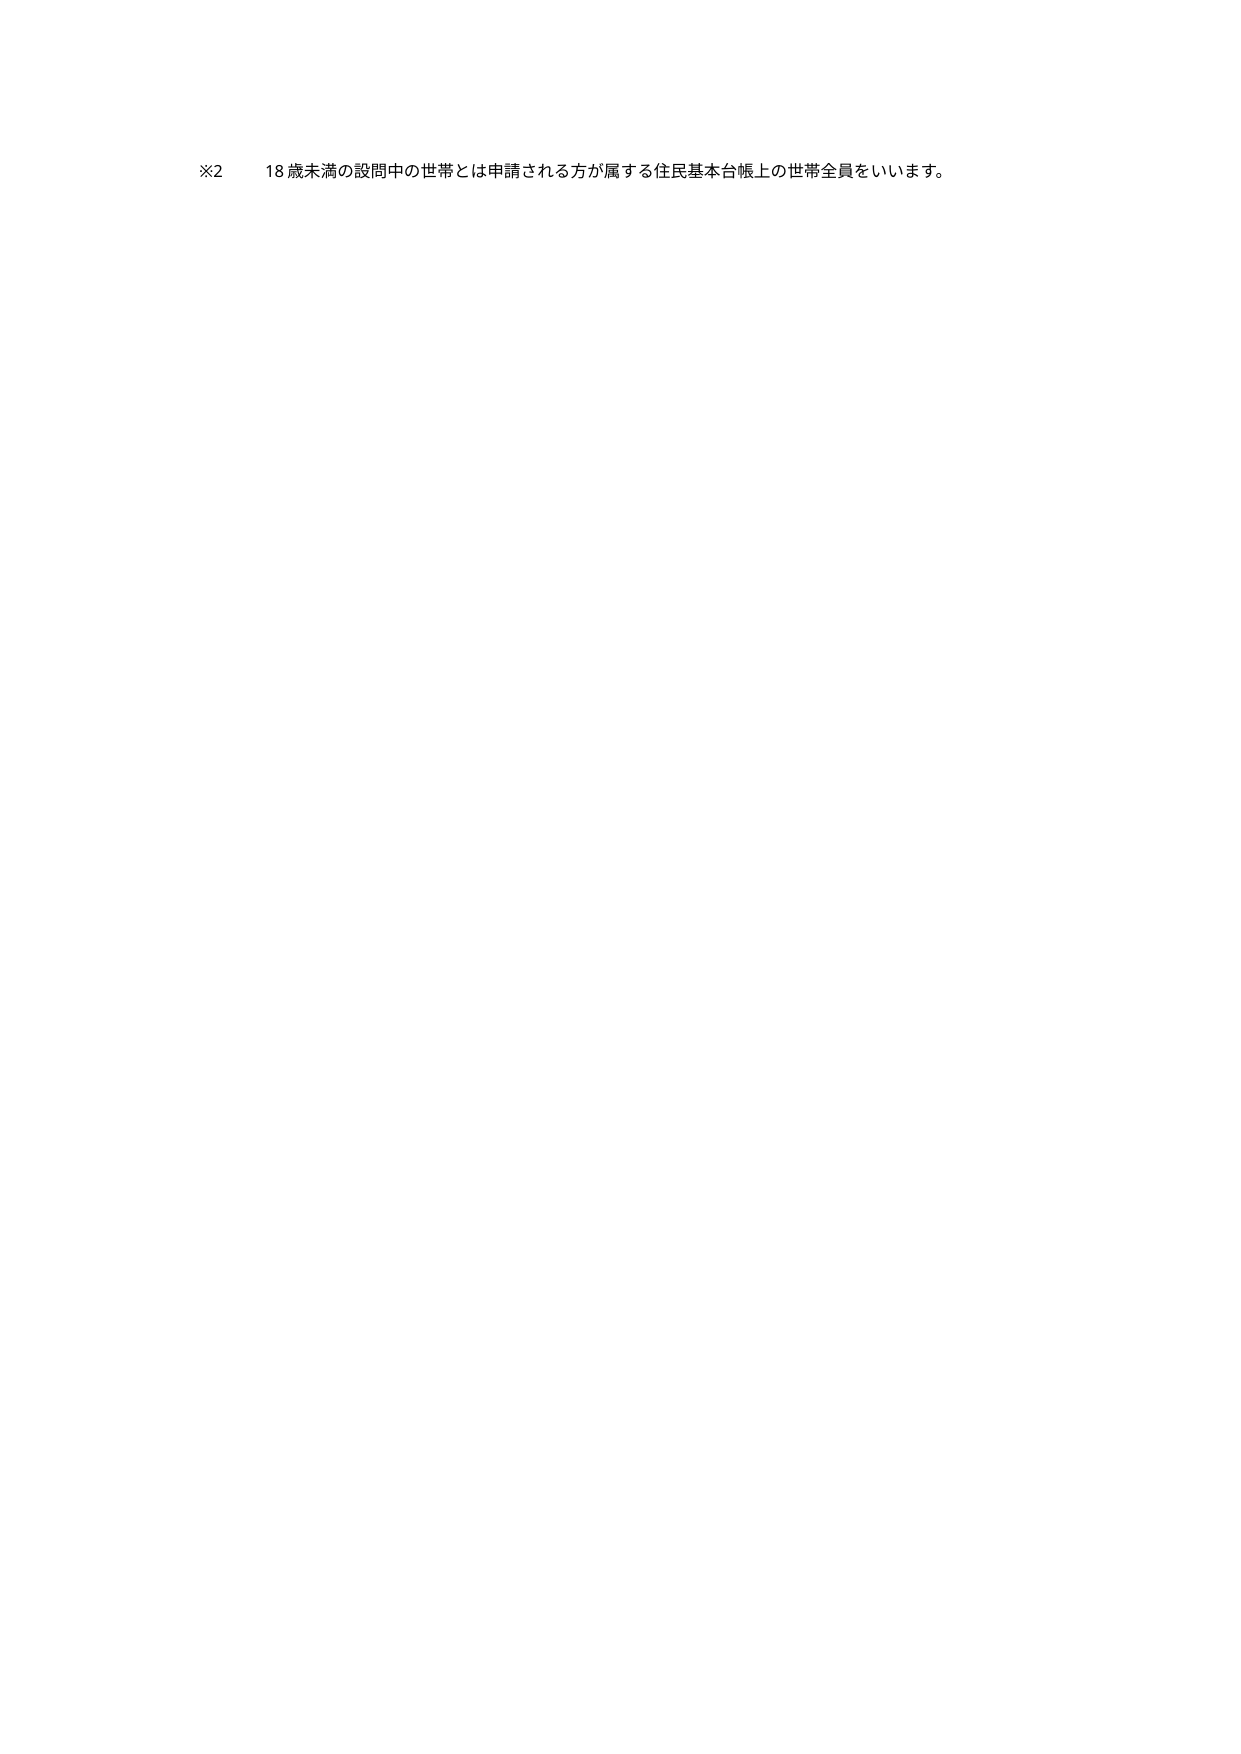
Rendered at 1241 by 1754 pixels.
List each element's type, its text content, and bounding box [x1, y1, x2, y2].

text ※2 18歳未満の設問中の世帯とは申請される方が属する住民基本台帳上の世帯全員をいいます。 [199, 149, 1063, 191]
